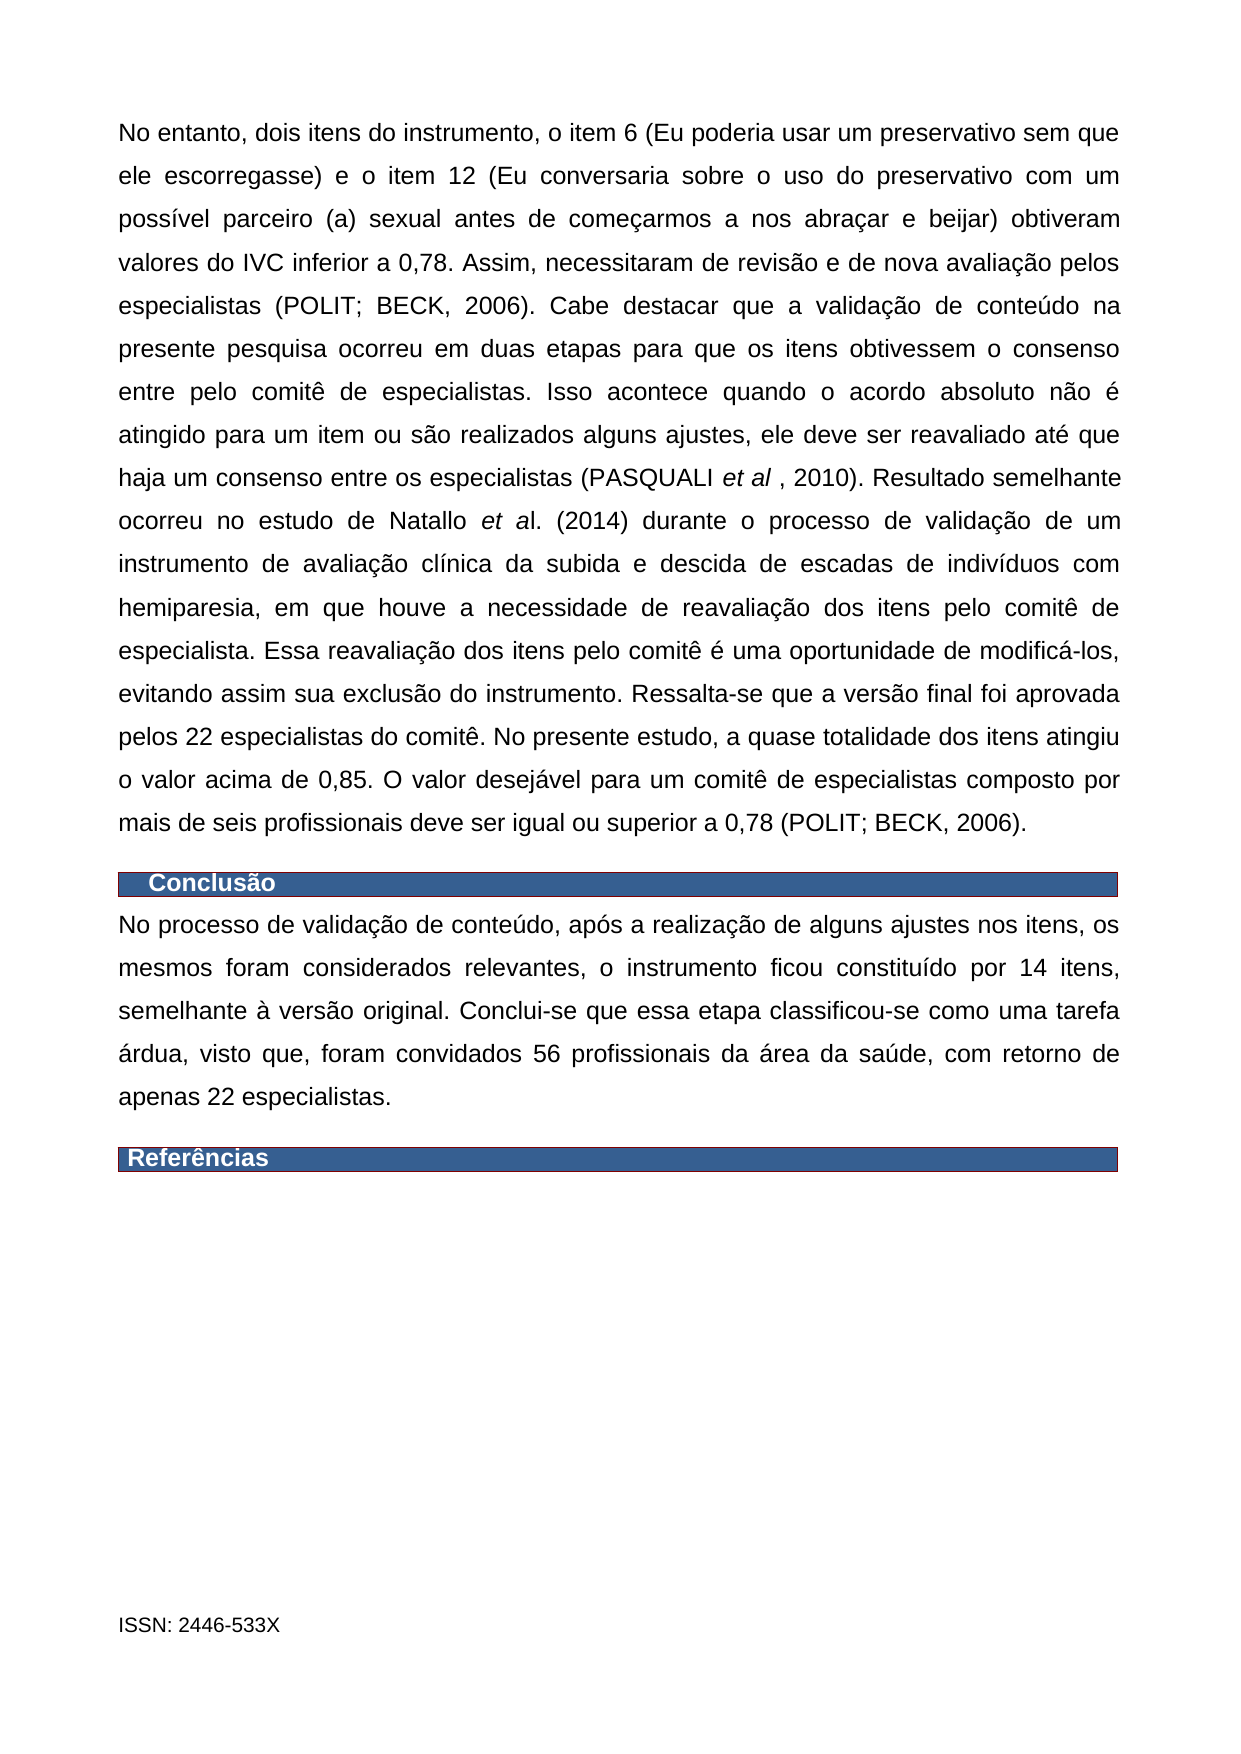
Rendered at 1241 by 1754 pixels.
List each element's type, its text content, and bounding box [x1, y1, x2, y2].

text No processo de validação de conteúdo, após a realização de alguns ajustes nos itens, os mesmos foram considerados relevantes, o instrumento ficou constituído por 14 itens, semelhante à versão original. Conclui-se que essa etapa classificou-se como uma tarefa árdua, visto que, foram convidados 56 profissionais da área da saúde, com retorno de apenas 22 especialistas. [118, 909, 1122, 1111]
text Conclusão [119, 873, 1117, 896]
text No entanto, dois itens do instrumento, o item 6 (Eu poderia usar um preservativo sem que ele escorregasse) e o item 12 (Eu conversaria sobre o uso do preservativo com um possível parceiro (a) sexual antes de começarmos a nos abraçar e beijar) obtiveram valores do IVC inferior a 0,78. Assim, necessitaram de revisão e de nova avaliação pelos especialistas (POLIT; BECK, 2006). Cabe destacar que a validação de conteúdo na presente pesquisa ocorreu em duas etapas para que os itens obtivessem o consenso entre pelo comitê de especialistas. Isso acontece quando o acordo absoluto não é atingido para um item ou são realizados alguns ajustes, ele deve ser reavaliado até que haja um consenso entre os especialistas (PASQUALI et al , 2010). Resultado semelhante ocorreu no estudo de Natallo et al. (2014) durante o processo de validação de um instrumento de avaliação clínica da subida e descida de escadas de indivíduos com hemiparesia, em que houve a necessidade de reavaliação dos itens pelo comitê de especialista. Essa reavaliação dos itens pelo comitê é uma oportunidade de modificá-los, evitando assim sua exclusão do instrumento. Ressalta-se que a versão final foi aprovada pelos 22 especialistas do comitê. No presente estudo, a quase totalidade dos itens atingiu o valor acima de 0,85. O valor desejável para um comitê de especialistas composto por mais de seis profissionais deve ser igual ou superior a 0,78 (POLIT; BECK, 2006). [118, 118, 1122, 837]
text Referências [119, 1148, 1117, 1171]
